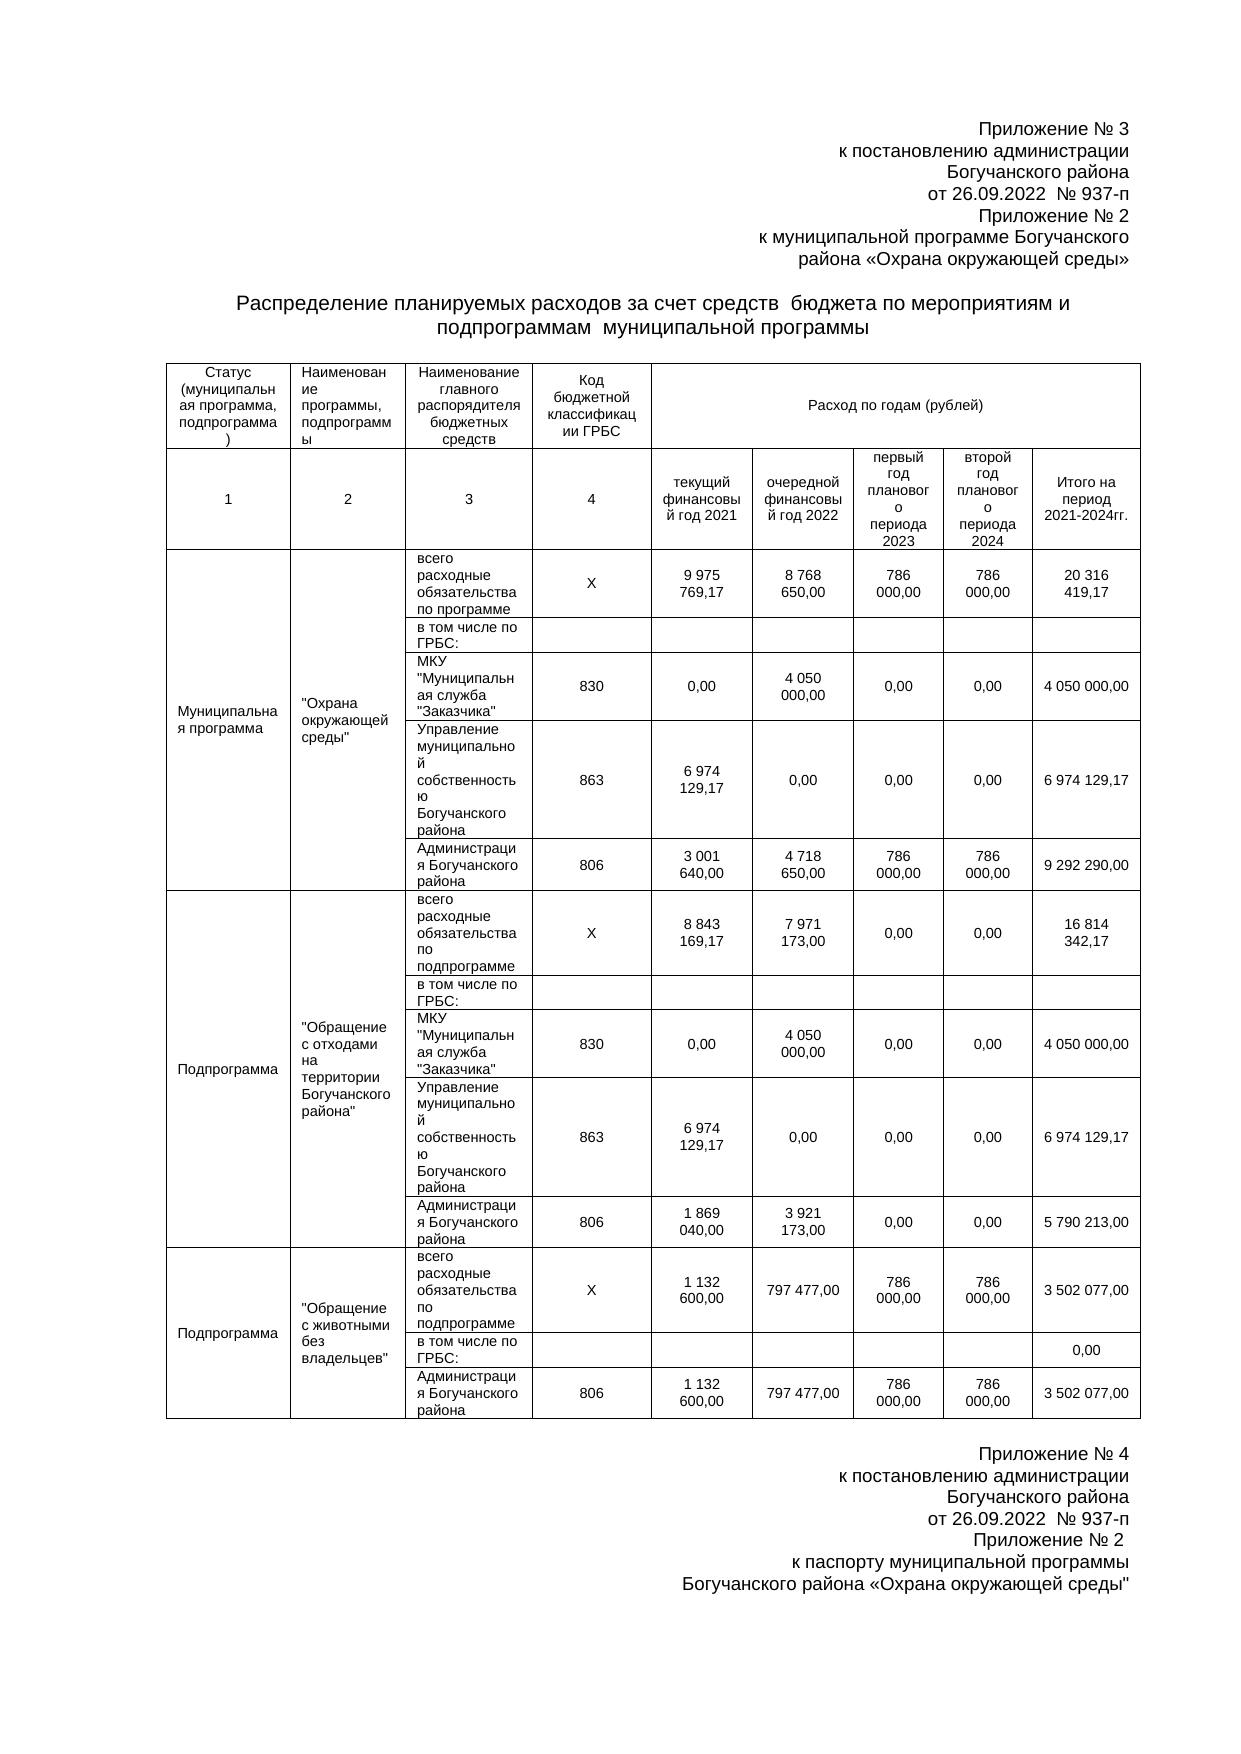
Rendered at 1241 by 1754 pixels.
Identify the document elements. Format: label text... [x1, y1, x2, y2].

table_cell [652, 618, 752, 652]
table_cell 9 975 769,17 [652, 550, 752, 617]
table_cell [854, 1333, 943, 1367]
table_cell 830 [533, 653, 651, 720]
table_cell МКУ "Муниципальная служба "Заказчика" [406, 653, 532, 720]
table_cell 9 292 290,00 [1033, 839, 1140, 890]
table_cell 4 050 000,00 [1033, 653, 1140, 720]
table_cell "Обращение с животными без владельцев" [291, 1248, 405, 1418]
table_cell 863 [533, 721, 651, 838]
table_cell 0,00 [854, 653, 943, 720]
table_cell Х [533, 550, 651, 617]
table_cell [854, 618, 943, 652]
table_cell 0,00 [944, 721, 1032, 838]
table_cell 0,00 [944, 1078, 1032, 1196]
table_cell 3 502 077,00 [1033, 1248, 1140, 1332]
table_cell [1033, 618, 1140, 652]
table_cell Подпрограмма [167, 1248, 290, 1418]
table_cell 2 [291, 449, 405, 549]
table_cell [944, 618, 1032, 652]
table_cell текущий финансовый год 2021 [652, 449, 752, 549]
table_cell 6 974 129,17 [652, 721, 752, 838]
table_cell 8 768 650,00 [753, 550, 853, 617]
table_cell 0,00 [753, 721, 853, 838]
table_cell 786 000,00 [854, 550, 943, 617]
table_cell 1 [167, 449, 290, 549]
table_cell Администрация Богучанского района [406, 1197, 532, 1247]
table_cell в том числе по ГРБС: [406, 618, 532, 652]
table_cell [753, 976, 853, 1009]
table_cell 1 869 040,00 [652, 1197, 752, 1247]
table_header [166, 1443, 1140, 1615]
table_cell всего расходные обязательства по подпрограмме [406, 891, 532, 974]
table_cell 3 [406, 449, 532, 549]
table_cell очередной финансовый год 2022 [753, 449, 853, 549]
table_cell 5 790 213,00 [1033, 1197, 1140, 1247]
table_cell 0,00 [652, 653, 752, 720]
table_cell 806 [533, 839, 651, 890]
table_cell 786 000,00 [944, 1368, 1032, 1418]
table_cell 3 502 077,00 [1033, 1368, 1140, 1418]
table_cell 786 000,00 [944, 839, 1032, 890]
table_cell Муниципальная программа [167, 550, 290, 890]
table_cell "Охрана окружающей среды" [291, 550, 405, 890]
table_cell [533, 1333, 651, 1367]
table_header Наименование программы, подпрограммы [291, 364, 405, 447]
table_cell 786 000,00 [944, 550, 1032, 617]
table_cell 1 132 600,00 [652, 1248, 752, 1332]
table_cell [652, 976, 752, 1009]
table_header Приложение № 3 к постановлению администрации Богучанского района от 26.09.2022 № 937-п Приложение № 2 к муниципальной программе Богучанского района «Охрана окружающей среды» Распределение планируемых расходов за счет средств бюджета по мероприятиям и подпрограммам муниципальной программы [166, 118, 1140, 338]
table_cell 1 132 600,00 [652, 1368, 752, 1418]
table_header Код бюджетной классификации ГРБС [533, 364, 651, 447]
table_header Статус (муниципальная программа, подпрограмма) [167, 364, 290, 447]
table_cell 3 001 640,00 [652, 839, 752, 890]
table_cell в том числе по ГРБС: [406, 976, 532, 1009]
table_cell 0,00 [854, 891, 943, 974]
table_cell 0,00 [854, 1197, 943, 1247]
table_cell 8 843 169,17 [652, 891, 752, 974]
table_cell 4 [533, 449, 651, 549]
table_cell 863 [533, 1078, 651, 1196]
table_cell 4 718 650,00 [753, 839, 853, 890]
table_cell "Обращение с отходами на территории Богучанского района" [291, 891, 405, 1247]
table_cell 0,00 [753, 1078, 853, 1196]
table_cell 3 921 173,00 [753, 1197, 853, 1247]
table_cell всего расходные обязательства по программе [406, 550, 532, 617]
table_cell всего расходные обязательства по подпрограмме [406, 1248, 532, 1332]
table_cell 786 000,00 [944, 1248, 1032, 1332]
table_cell 0,00 [944, 1010, 1032, 1077]
table_cell 4 050 000,00 [1033, 1010, 1140, 1077]
table_cell [533, 618, 651, 652]
table_cell в том числе по ГРБС: [406, 1333, 532, 1367]
table_cell 6 974 129,17 [652, 1078, 752, 1196]
table_cell Администрация Богучанского района [406, 1368, 532, 1418]
table_cell Х [533, 891, 651, 974]
table_cell 797 477,00 [753, 1248, 853, 1332]
table_cell 0,00 [944, 891, 1032, 974]
table_cell 16 814 342,17 [1033, 891, 1140, 974]
table_cell второй год планового периода 2024 [944, 449, 1032, 549]
table_cell 20 316 419,17 [1033, 550, 1140, 617]
table_cell 0,00 [854, 721, 943, 838]
table_cell 6 974 129,17 [1033, 721, 1140, 838]
table_cell [944, 976, 1032, 1009]
table_cell первый год планового периода 2023 [854, 449, 943, 549]
table_cell [753, 1333, 853, 1367]
table_cell 6 974 129,17 [1033, 1078, 1140, 1196]
table_cell [533, 976, 651, 1009]
table_cell 0,00 [854, 1010, 943, 1077]
table_cell 0,00 [944, 653, 1032, 720]
table_cell 4 050 000,00 [753, 653, 853, 720]
table_cell МКУ "Муниципальная служба "Заказчика" [406, 1010, 532, 1077]
table_cell [944, 1333, 1032, 1367]
table_cell 0,00 [944, 1197, 1032, 1247]
table_cell 0,00 [1033, 1333, 1140, 1367]
table_cell Итого на период 2021-2024гг. [1033, 449, 1140, 549]
table_header Расход по годам (рублей) [652, 364, 1140, 447]
table_cell Управление муниципальной собственностью Богучанского района [406, 1078, 532, 1196]
table_cell 806 [533, 1197, 651, 1247]
table_cell Х [533, 1248, 651, 1332]
table_cell Администрация Богучанского района [406, 839, 532, 890]
table_cell 786 000,00 [854, 839, 943, 890]
table_cell [652, 1333, 752, 1367]
table_cell 786 000,00 [854, 1368, 943, 1418]
table_cell [1033, 976, 1140, 1009]
table_cell 4 050 000,00 [753, 1010, 853, 1077]
table_cell Управление муниципальной собственностью Богучанского района [406, 721, 532, 838]
table_cell [854, 976, 943, 1009]
table_cell 7 971 173,00 [753, 891, 853, 974]
table_cell 806 [533, 1368, 651, 1418]
table_cell 830 [533, 1010, 651, 1077]
table_cell Подпрограмма [167, 891, 290, 1247]
table_cell 786 000,00 [854, 1248, 943, 1332]
table_cell [753, 618, 853, 652]
table_header Наименование главного распорядителя бюджетных средств [406, 364, 532, 447]
table_cell 0,00 [652, 1010, 752, 1077]
table_cell 0,00 [854, 1078, 943, 1196]
table_cell 797 477,00 [753, 1368, 853, 1418]
